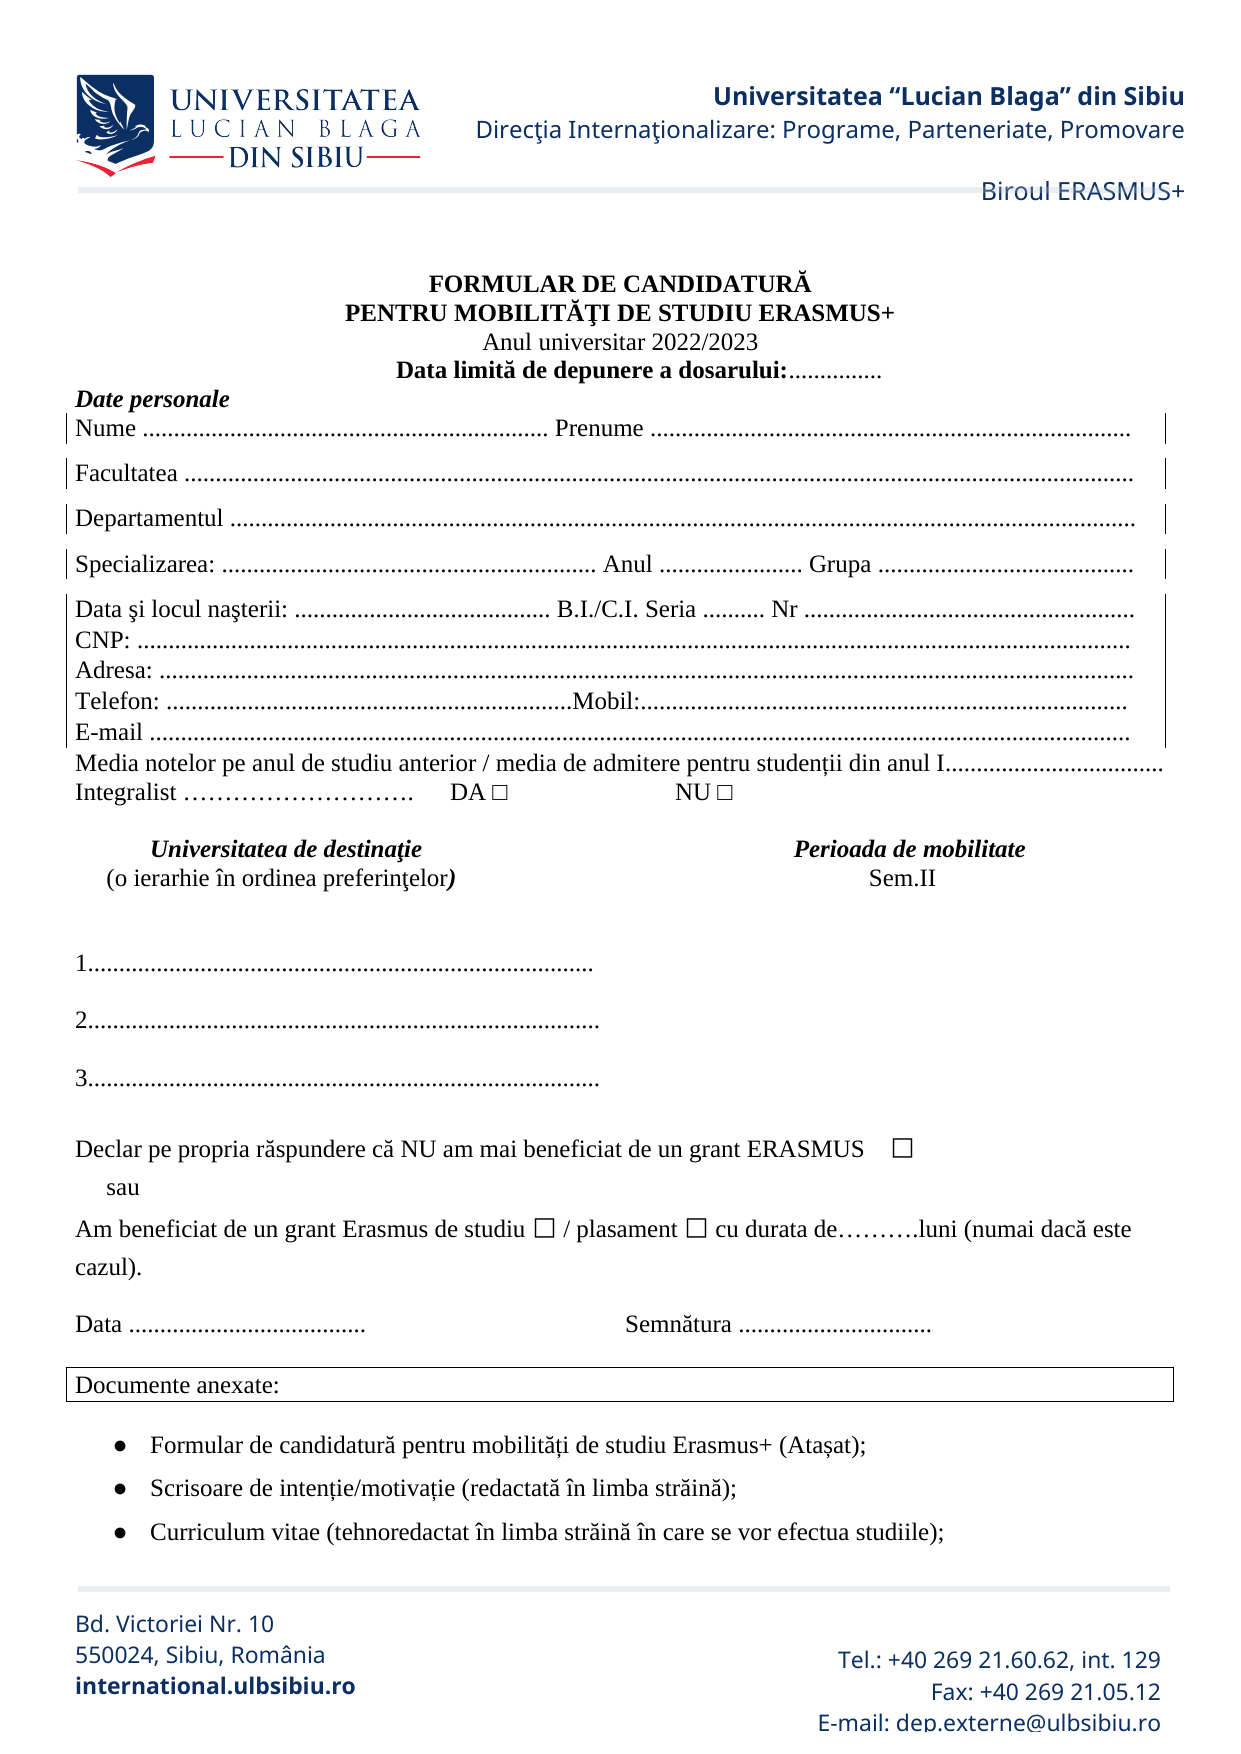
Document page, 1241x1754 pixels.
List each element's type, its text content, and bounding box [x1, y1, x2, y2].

text 3.................................................................................. [75, 1063, 1165, 1092]
text Specializarea: ............................................................ Anul ....................... Grupa ......................................... [67, 549, 1165, 579]
text Universitatea de destinaţie Perioada de mobilitate [75, 834, 1165, 863]
text Departamentul ................................................................................................................................................. [66, 503, 1165, 534]
text sau [75, 1172, 1165, 1200]
text (o ierarhie în ordinea preferinţelor) Sem.II [75, 863, 1165, 892]
text 2.................................................................................. [75, 1005, 1165, 1034]
list Formular de candidatură pentru mobilități de studiu Erasmus+ (Atașat); [112, 1430, 1165, 1459]
text Nume ................................................................. Prenume ............................................................................. [67, 413, 1165, 444]
text Documente anexate: [67, 1368, 1173, 1401]
text E-mail ............................................................................................................................................................. [67, 717, 1165, 748]
text Integralist ………………………. DA □ NU □ [75, 777, 1165, 806]
text Data şi locul naşterii: ......................................... B.I./C.I. Seria .......... Nr ..................................................... [67, 594, 1165, 625]
text Date personale [75, 384, 1165, 413]
text Facultatea ........................................................................................................................................................ [67, 458, 1165, 489]
text Telefon: .................................................................Mobil:.............................................................................. [67, 686, 1165, 717]
text Data limită de depunere a dosarului:............... [112, 356, 1165, 384]
text 1................................................................................. [75, 948, 1165, 977]
text Anul universitar 2022/2023 [75, 327, 1165, 356]
text Am beneficiat de un grant Erasmus de studiu ⬜ / plasament ⬜ cu durata de……….luni (numai dacă este cazul). [75, 1200, 1165, 1280]
text FORMULAR DE CANDIDATURĂ [75, 269, 1165, 298]
list Scrisoare de intenție/motivație (redactată în limba străină); [112, 1473, 1165, 1502]
text Adresa: ............................................................................................................................................................ [67, 656, 1165, 686]
text Declar pe propria răspundere că NU am mai beneficiat de un grant ERASMUS ⬜ [75, 1120, 1165, 1172]
picture [75, 73, 421, 177]
text PENTRU MOBILITĂŢI DE STUDIU ERASMUS+ [75, 298, 1165, 327]
text Data ...................................... Semnătura ............................... [75, 1309, 1165, 1338]
text Media notelor pe anul de studiu anterior / media de admitere pentru studenții din anul I................................... [75, 748, 1165, 777]
list Curriculum vitae (tehnoredactat în limba străină în care se vor efectua studiile); [112, 1517, 1165, 1545]
text CNP: ............................................................................................................................................................... [67, 625, 1165, 656]
